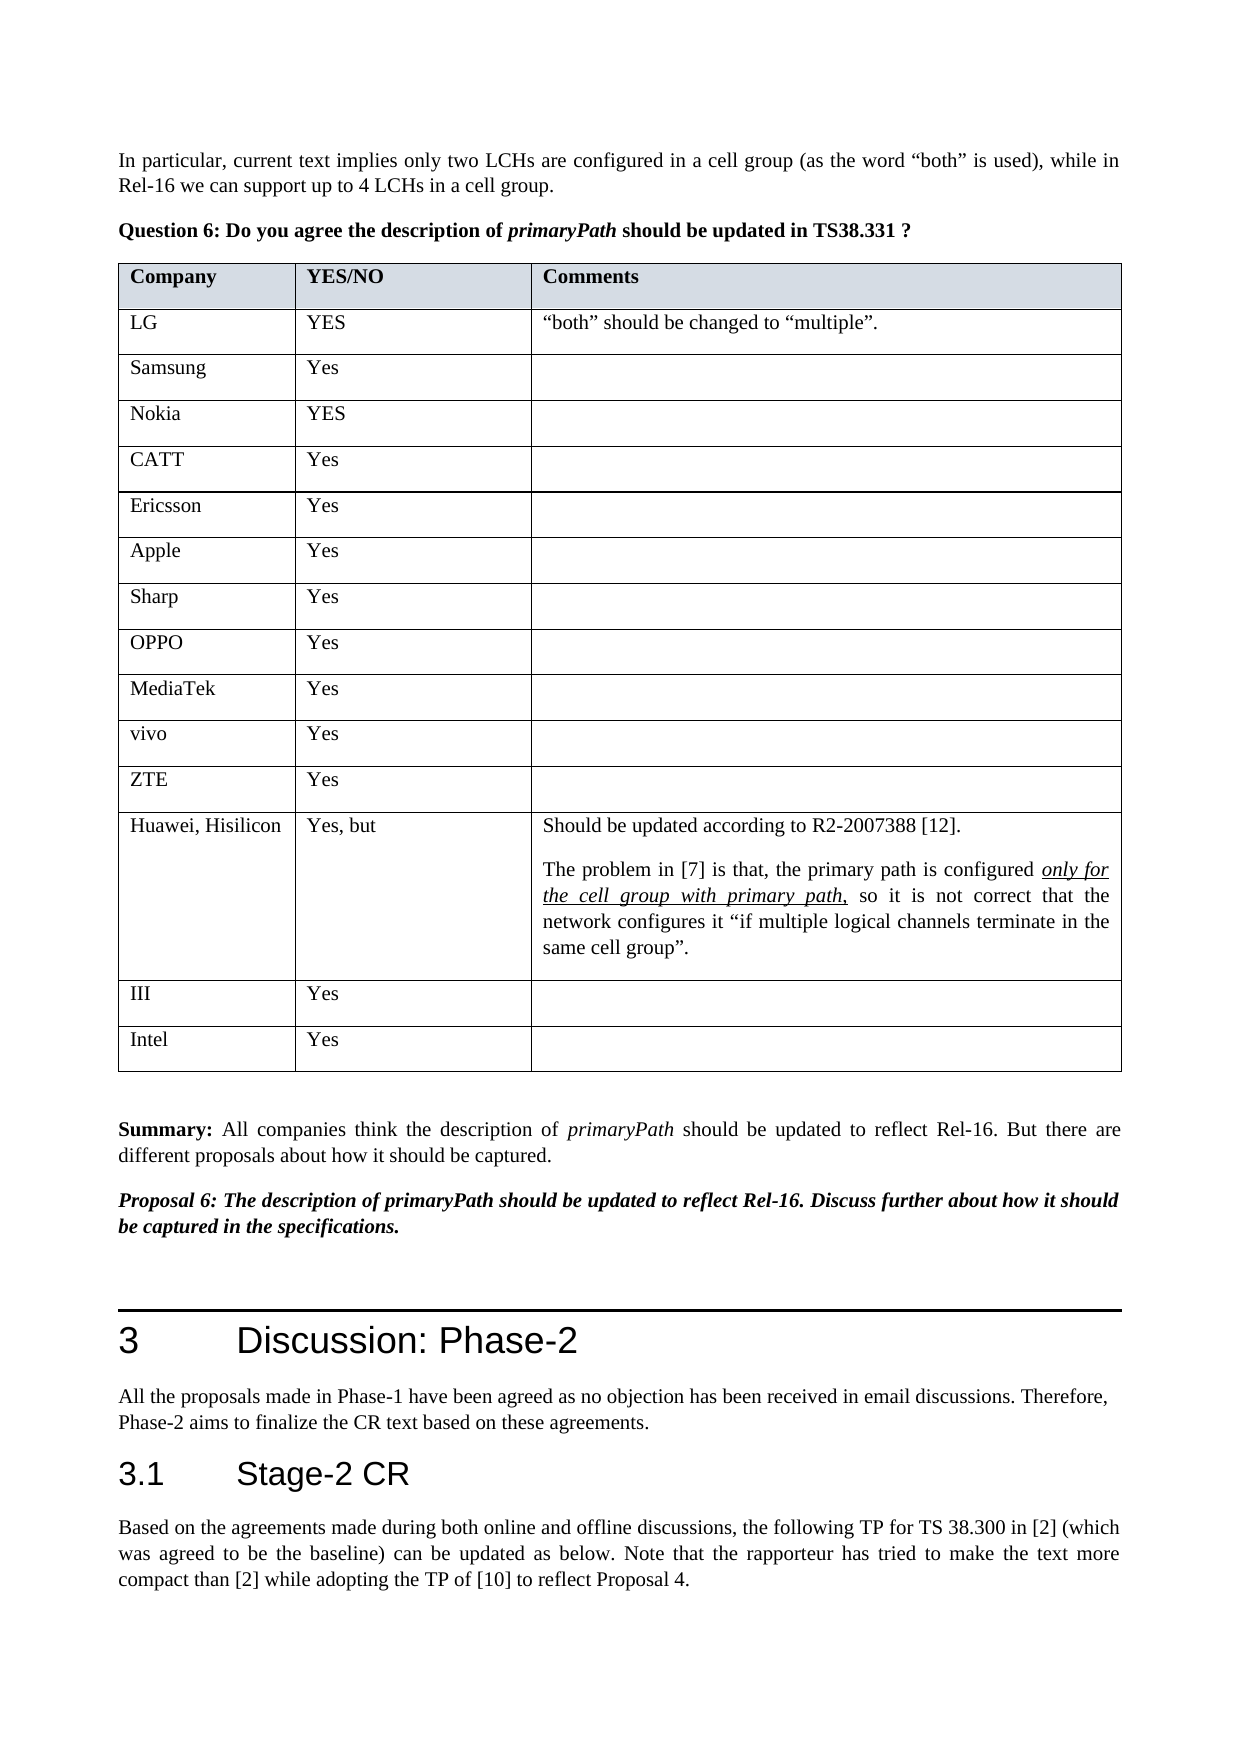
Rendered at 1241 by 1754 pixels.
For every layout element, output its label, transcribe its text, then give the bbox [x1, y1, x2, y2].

table_cell Yes [296, 981, 531, 1026]
table_cell Yes [296, 721, 531, 766]
table_cell [532, 538, 1121, 583]
table_cell OPPO [119, 630, 295, 674]
table_cell [532, 981, 1121, 1026]
table_cell Yes [296, 538, 531, 583]
table_cell Yes [296, 675, 531, 720]
text In particular, current text implies only two LCHs are configured in a cell group (as the word “both” is used), while in Rel-16 we can support up to 4 LCHs in a cell group. [118, 147, 1122, 197]
subtitle 3.1 Stage-2 CR [118, 1454, 1122, 1493]
table_cell “both” should be changed to “multiple”. [532, 310, 1121, 354]
table_cell Huawei, Hisilicon [119, 813, 295, 980]
text Proposal 6: The description of primaryPath should be updated to reflect Rel-16. Discuss further about how it should be captured in the specifications. [118, 1188, 1122, 1238]
table_cell [532, 584, 1121, 629]
table_cell Apple [119, 538, 295, 583]
table_cell III [119, 981, 295, 1026]
text Based on the agreements made during both online and offline discussions, the following TP for TS 38.300 in [2] (which was agreed to be the baseline) can be updated as below. Note that the rapporteur has tried to make the text more compact than [2] while adopting the TP of [10] to reflect Proposal 4. [118, 1515, 1122, 1591]
table_header Comments [532, 264, 1121, 308]
table_cell [532, 675, 1121, 720]
table_cell Samsung [119, 355, 295, 400]
table_cell [532, 630, 1121, 674]
subtitle 3 Discussion: Phase-2 [118, 1312, 1122, 1362]
table_cell [532, 447, 1121, 491]
table_cell Yes [296, 767, 531, 812]
table_cell [532, 767, 1121, 812]
table_cell [532, 1027, 1121, 1071]
table_cell YES [296, 401, 531, 446]
table_header YES/NO [296, 264, 531, 308]
table_cell LG [119, 310, 295, 354]
table_cell ZTE [119, 767, 295, 812]
text Summary: All companies think the description of primaryPath should be updated to reflect Rel-16. But there are different proposals about how it should be captured. [118, 1117, 1122, 1167]
table_cell [532, 401, 1121, 446]
table_cell Sharp [119, 584, 295, 629]
table_cell [532, 721, 1121, 766]
table_cell [532, 355, 1121, 400]
text Question 6: Do you agree the description of primaryPath should be updated in TS38.331 ? [118, 218, 1122, 242]
table_cell Yes [296, 1027, 531, 1071]
table_cell Yes [296, 447, 531, 491]
table_cell Nokia [119, 401, 295, 446]
table_cell Yes, but [296, 813, 531, 980]
table_cell Should be updated according to R2-2007388 [12]. The problem in [7] is that, the primary path is configured only for the cell group with primary path, so it is not correct that the network configures it “if multiple logical channels terminate in the same cell group”. [532, 813, 1121, 980]
table_cell [532, 493, 1121, 537]
table_cell Yes [296, 493, 531, 537]
table_cell Ericsson [119, 493, 295, 537]
table_cell YES [296, 310, 531, 354]
table_cell Intel [119, 1027, 295, 1071]
table_cell Yes [296, 355, 531, 400]
table_cell Yes [296, 584, 531, 629]
table_cell MediaTek [119, 675, 295, 720]
text All the proposals made in Phase-1 have been agreed as no objection has been received in email discussions. Therefore, Phase-2 aims to finalize the CR text based on these agreements. [118, 1384, 1122, 1434]
table_header Company [119, 264, 295, 308]
table_cell CATT [119, 447, 295, 491]
table_cell Yes [296, 630, 531, 674]
table_cell vivo [119, 721, 295, 766]
